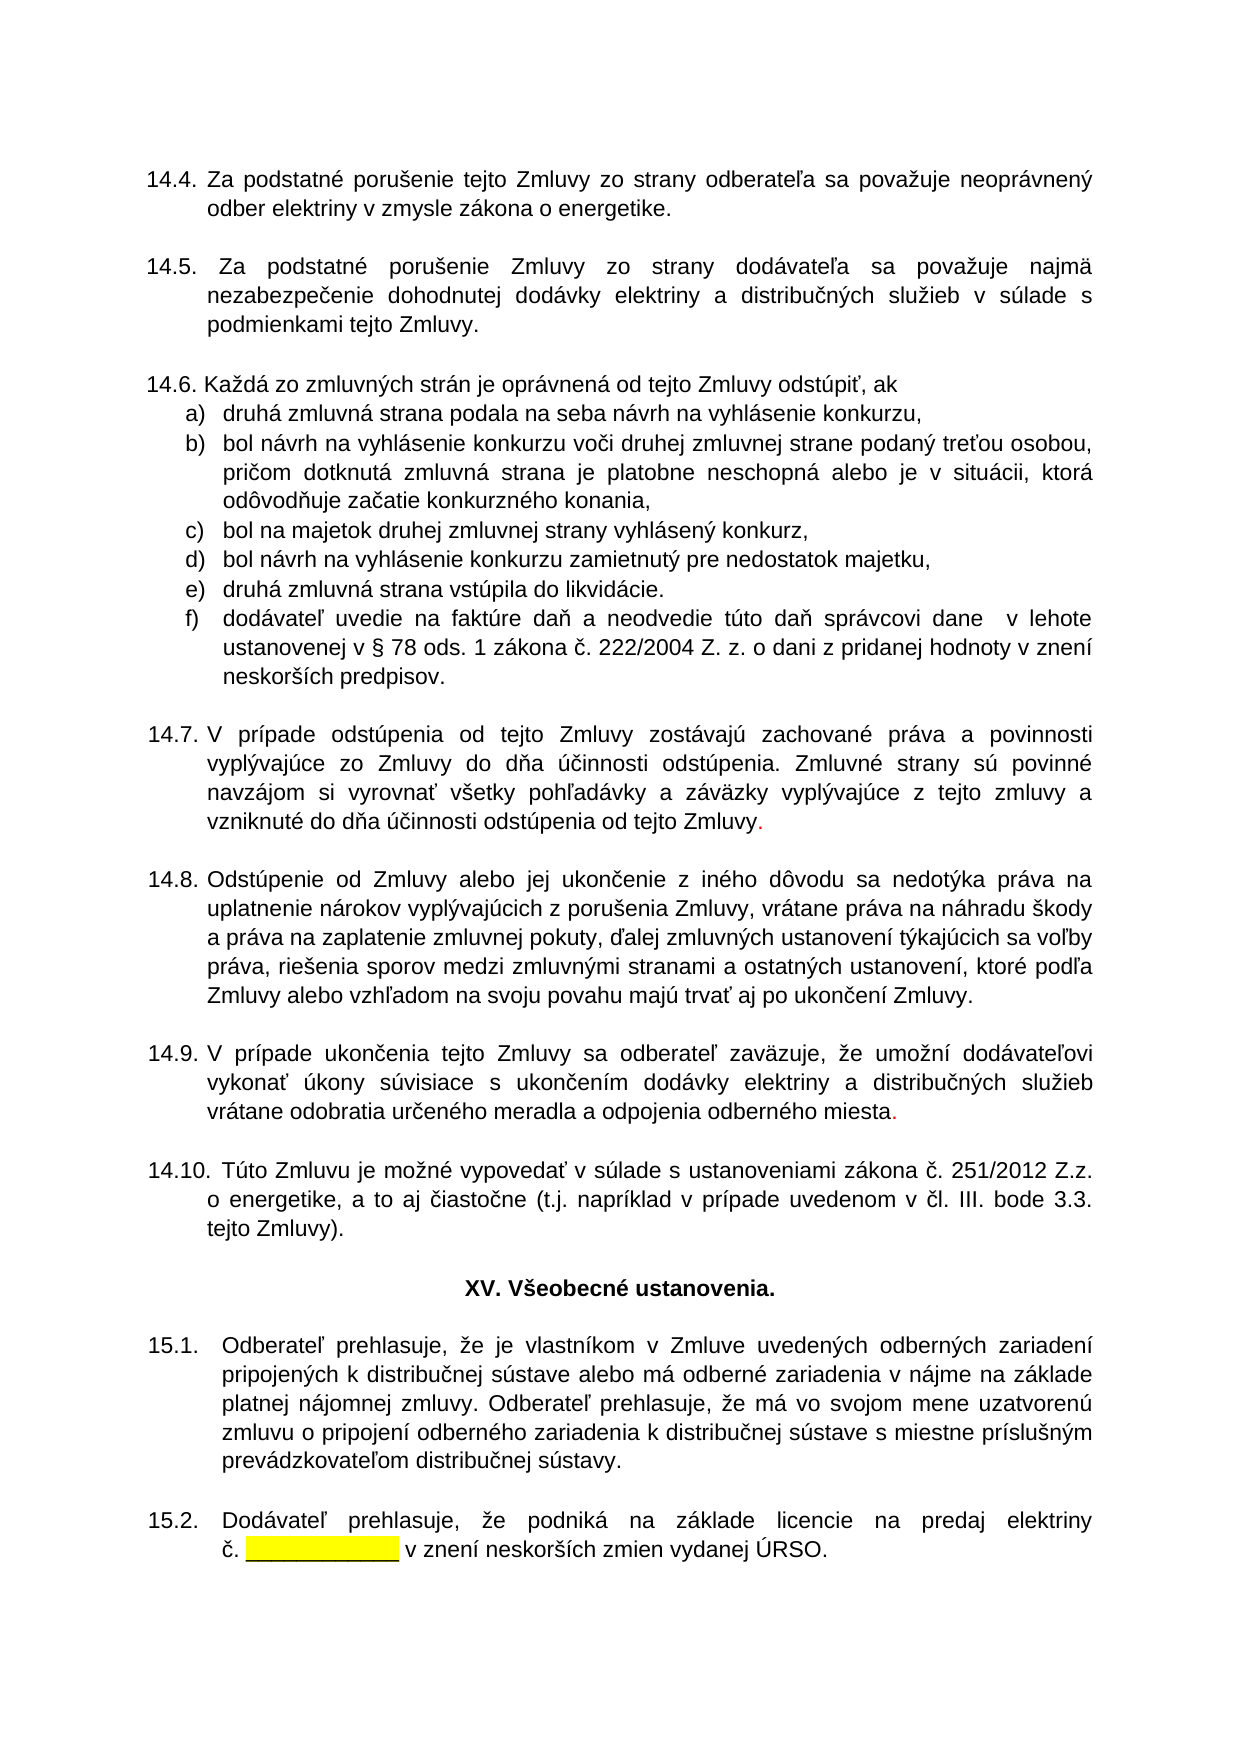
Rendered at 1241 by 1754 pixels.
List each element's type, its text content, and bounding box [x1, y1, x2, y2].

list druhá zmluvná strana podala na seba návrh na vyhlásenie konkurzu, [185, 400, 1093, 426]
text XV. Všeobecné ustanovenia. [148, 1275, 1092, 1301]
list Túto Zmluvu je možné vypovedať v súlade s ustanoveniami zákona č. 251/2012 Z.z. o energetike, a to aj čiastočne (t.j. napríklad v prípade uvedenom v čl. III. bode 3.3. tejto Zmluvy). [148, 1157, 1093, 1241]
list V prípade ukončenia tejto Zmluvy sa odberateľ zaväzuje, že umožní dodávateľovi vykonať úkony súvisiace s ukončením dodávky elektriny a distribučných služieb vrátane odobratia určeného meradla a odpojenia odberného miesta. [148, 1040, 1093, 1124]
list bol návrh na vyhlásenie konkurzu voči druhej zmluvnej strane podaný treťou osobou, pričom dotknutá zmluvná strana je platobne neschopná alebo je v situácii, ktorá odôvodňuje začatie konkurzného konania, [185, 429, 1093, 514]
list druhá zmluvná strana vstúpila do likvidácie. [185, 576, 1093, 602]
text 14.5. Za podstatné porušenie Zmluvy zo strany dodávateľa sa považuje najmä nezabezpečenie dohodnutej dodávky elektriny a distribučných služieb v súlade s podmienkami tejto Zmluvy. [146, 253, 1093, 337]
list bol návrh na vyhlásenie konkurzu zamietnutý pre nedostatok majetku, [185, 546, 1093, 573]
list dodávateľ uvedie na faktúre daň a neodvedie túto daň správcovi dane v lehote ustanovenej v § 78 ods. 1 zákona č. 222/2004 Z. z. o dani z pridanej hodnoty v znení neskorších predpisov. [185, 605, 1093, 689]
list Dodávateľ prehlasuje, že podniká na základe licencie na predaj elektriny č. ____________ v znení neskorších zmien vydanej ÚRSO. [148, 1507, 1093, 1562]
text 14.6. Každá zo zmluvných strán je oprávnená od tejto Zmluvy odstúpiť, ak [146, 371, 1093, 397]
list Odberateľ prehlasuje, že je vlastníkom v Zmluve uvedených odberných zariadení pripojených k distribučnej sústave alebo má odberné zariadenia v nájme na základe platnej nájomnej zmluvy. Odberateľ prehlasuje, že má vo svojom mene uzatvorenú zmluvu o pripojení odberného zariadenia k distribučnej sústave s miestne príslušným prevádzkovateľom distribučnej sústavy. [148, 1332, 1093, 1474]
list Odstúpenie od Zmluvy alebo jej ukončenie z iného dôvodu sa nedotýka práva na uplatnenie nárokov vyplývajúcich z porušenia Zmluvy, vrátane práva na náhradu škody a práva na zaplatenie zmluvnej pokuty, ďalej zmluvných ustanovení týkajúcich sa voľby práva, riešenia sporov medzi zmluvnými stranami a ostatných ustanovení, ktoré podľa Zmluvy alebo vzhľadom na svoju povahu majú trvať aj po ukončení Zmluvy. [148, 866, 1093, 1008]
text 14.4. Za podstatné porušenie tejto Zmluvy zo strany odberateľa sa považuje neoprávnený odber elektriny v zmysle zákona o energetike. [146, 166, 1093, 221]
list V prípade odstúpenia od tejto Zmluvy zostávajú zachované práva a povinnosti vyplývajúce zo Zmluvy do dňa účinnosti odstúpenia. Zmluvné strany sú povinné navzájom si vyrovnať všetky pohľadávky a záväzky vyplývajúce z tejto zmluvy a vzniknuté do dňa účinnosti odstúpenia od tejto Zmluvy. [148, 721, 1093, 834]
list bol na majetok druhej zmluvnej strany vyhlásený konkurz, [185, 517, 1093, 543]
